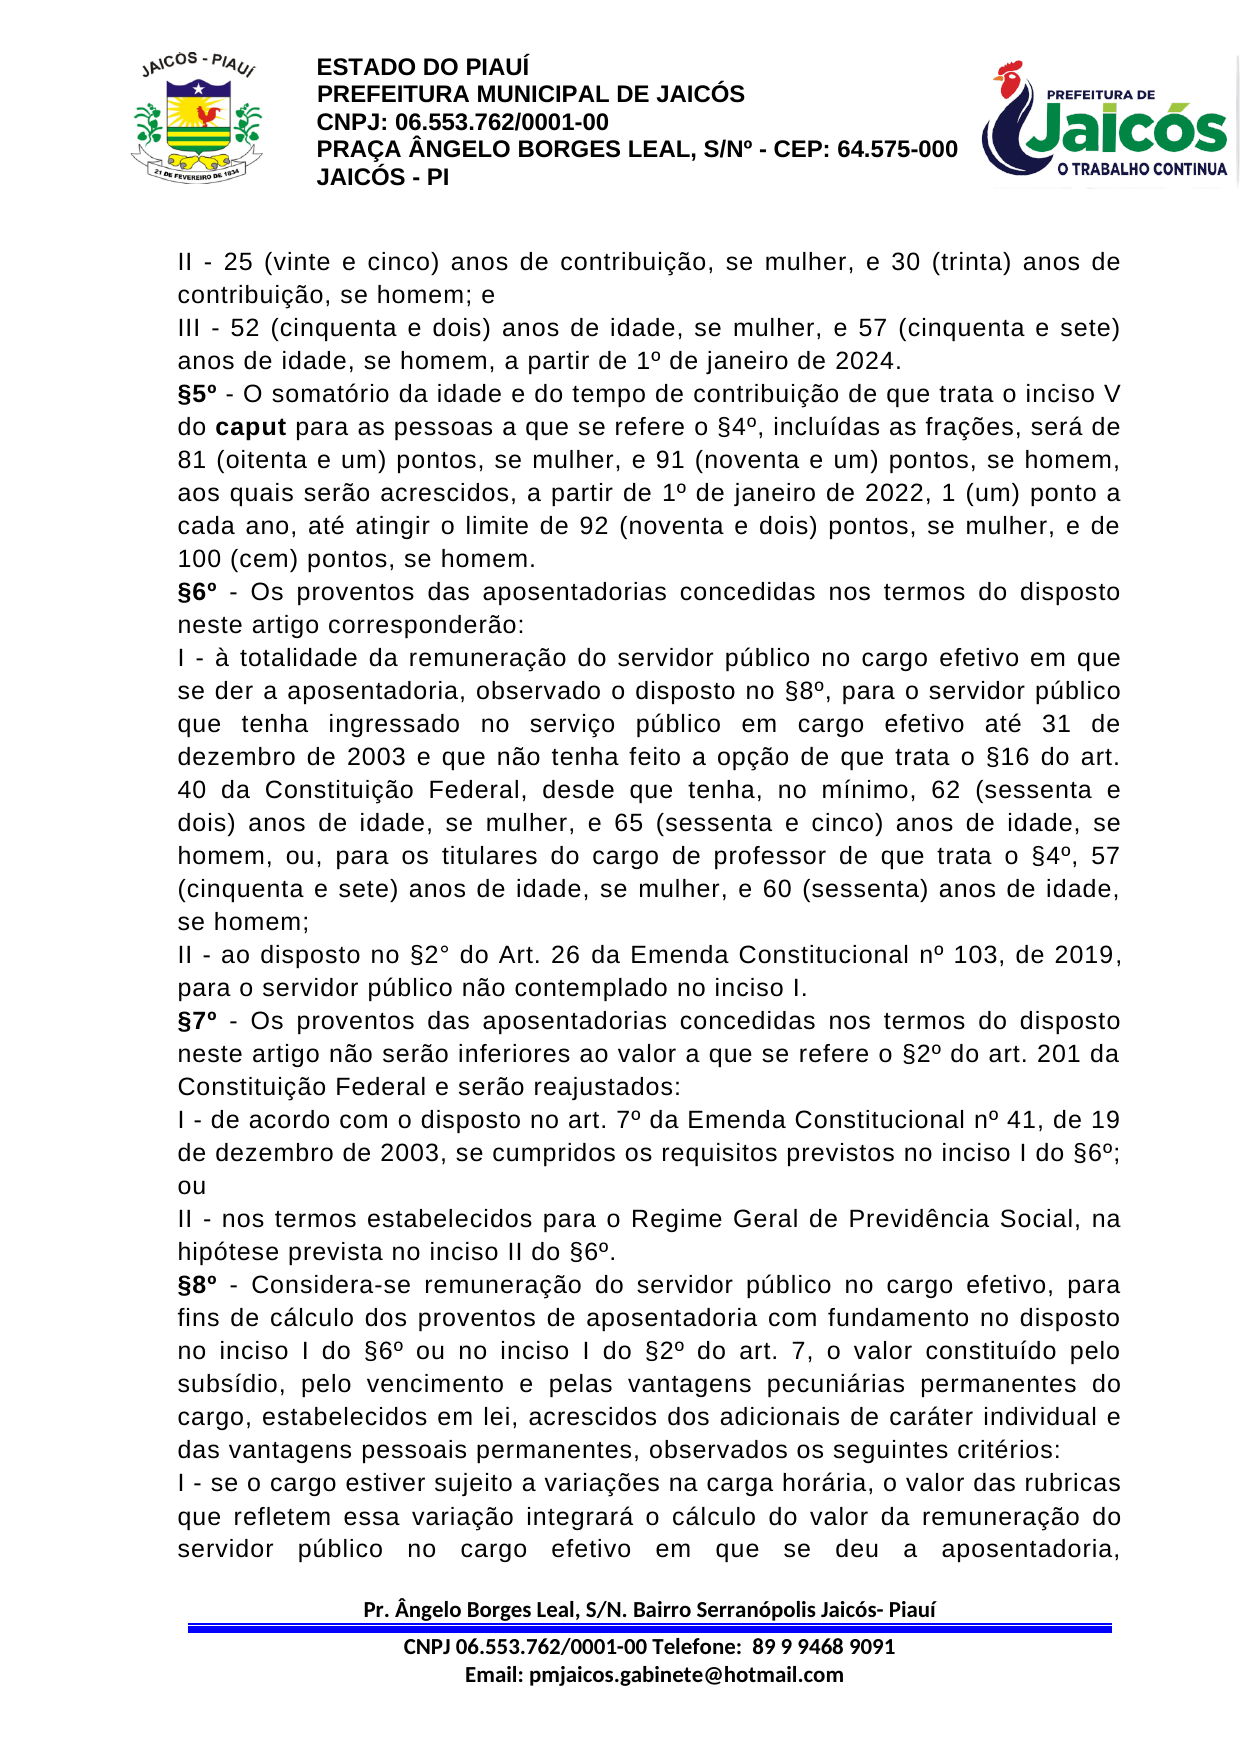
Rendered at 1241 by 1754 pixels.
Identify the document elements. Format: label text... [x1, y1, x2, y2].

text §7º - Os proventos das aposentadorias concedidas nos termos do disposto neste artigo não serão inferiores ao valor a que se refere o §2º do art. 201 da Constituição Federal e serão reajustados: [177, 1006, 1122, 1101]
text II - nos termos estabelecidos para o Regime Geral de Previdência Social, na hipótese prevista no inciso II do §6º. [177, 1204, 1122, 1266]
text III - 52 (cinquenta e dois) anos de idade, se mulher, e 57 (cinquenta e sete) anos de idade, se homem, a partir de 1º de janeiro de 2024. [177, 313, 1122, 374]
text §6º - Os proventos das aposentadorias concedidas nos termos do disposto neste artigo corresponderão: [177, 577, 1122, 639]
text I - de acordo com o disposto no art. 7º da Emenda Constitucional nº 41, de 19 de dezembro de 2003, se cumpridos os requisitos previstos no inciso I do §6º; ou [177, 1105, 1122, 1200]
text II - 25 (vinte e cinco) anos de contribuição, se mulher, e 30 (trinta) anos de contribuição, se homem; e [177, 247, 1122, 308]
picture [980, 51, 1240, 189]
text §5º - O somatório da idade e do tempo de contribuição de que trata o inciso V do caput para as pessoas a que se refere o §4º, incluídas as frações, será de 81 (oitenta e um) pontos, se mulher, e 91 (noventa e um) pontos, se homem, aos quais serão acrescidos, a partir de 1º de janeiro de 2022, 1 (um) ponto a cada ano, até atingir o limite de 92 (noventa e dois) pontos, se mulher, e de 100 (cem) pontos, se homem. [177, 379, 1122, 573]
picture [112, 52, 283, 200]
text II - ao disposto no §2° do Art. 26 da Emenda Constitucional nº 103, de 2019, para o servidor público não contemplado no inciso I. [177, 940, 1122, 1002]
text §8º - Considera-se remuneração do servidor público no cargo efetivo, para fins de cálculo dos proventos de aposentadoria com fundamento no disposto no inciso I do §6º ou no inciso I do §2º do art. 7, o valor constituído pelo subsídio, pelo vencimento e pelas vantagens pecuniárias permanentes do cargo, estabelecidos em lei, acrescidos dos adicionais de caráter individual e das vantagens pessoais permanentes, observados os seguintes critérios: [177, 1270, 1122, 1464]
text I - à totalidade da remuneração do servidor público no cargo efetivo em que se der a aposentadoria, observado o disposto no §8º, para o servidor público que tenha ingressado no serviço público em cargo efetivo até 31 de dezembro de 2003 e que não tenha feito a opção de que trata o §16 do art. 40 da Constituição Federal, desde que tenha, no mínimo, 62 (sessenta e dois) anos de idade, se mulher, e 65 (sessenta e cinco) anos de idade, se homem, ou, para os titulares do cargo de professor de que trata o §4º, 57 (cinquenta e sete) anos de idade, se mulher, e 60 (sessenta) anos de idade, se homem; [177, 643, 1122, 936]
